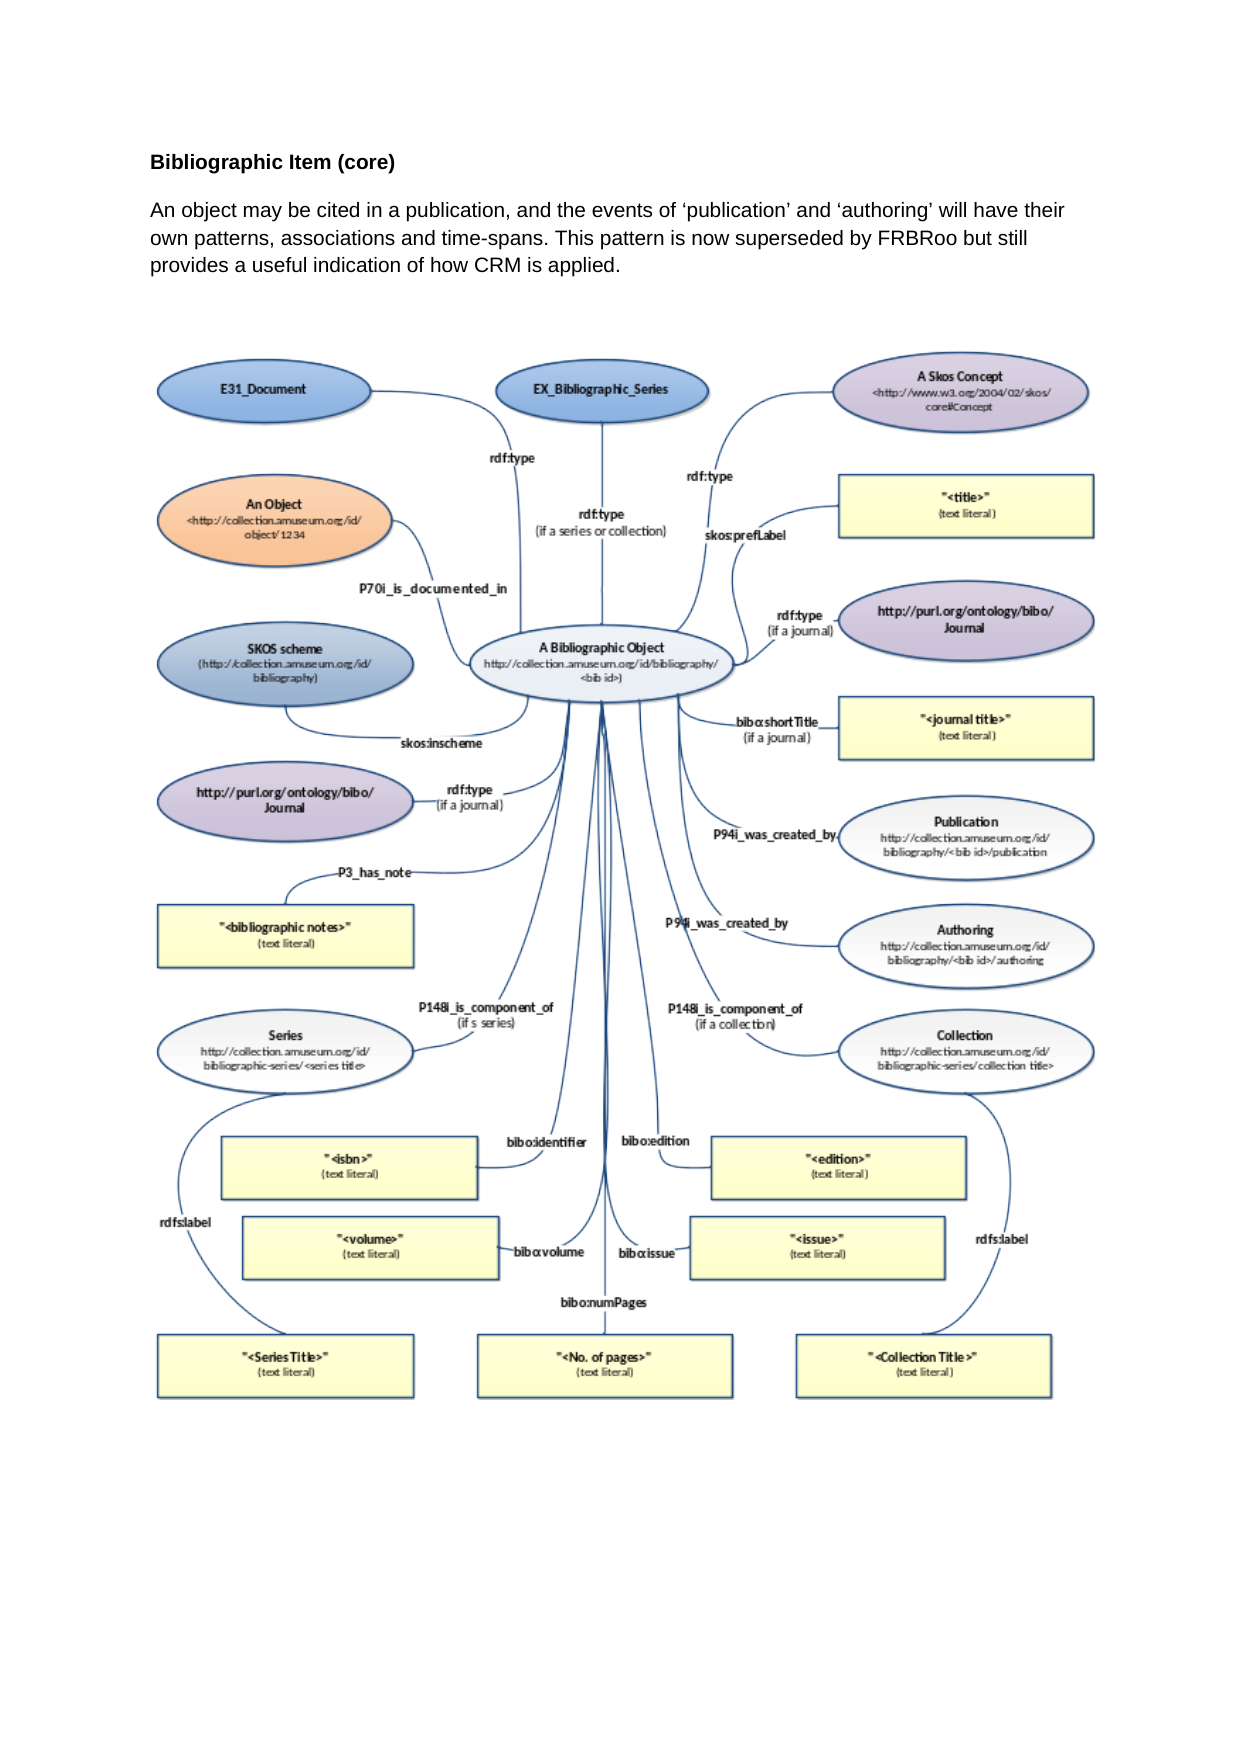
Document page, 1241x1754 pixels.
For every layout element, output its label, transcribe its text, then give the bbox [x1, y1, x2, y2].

text An object may be cited in a publication, and the events of ‘publication’ and ‘authoring’ will have their own patterns, associations and time-spans. This pattern is now superseded by FRBRoo but still provides a useful indication of how CRM is applied. [150, 198, 1090, 277]
text Bibliographic Item (core) [150, 150, 1090, 174]
